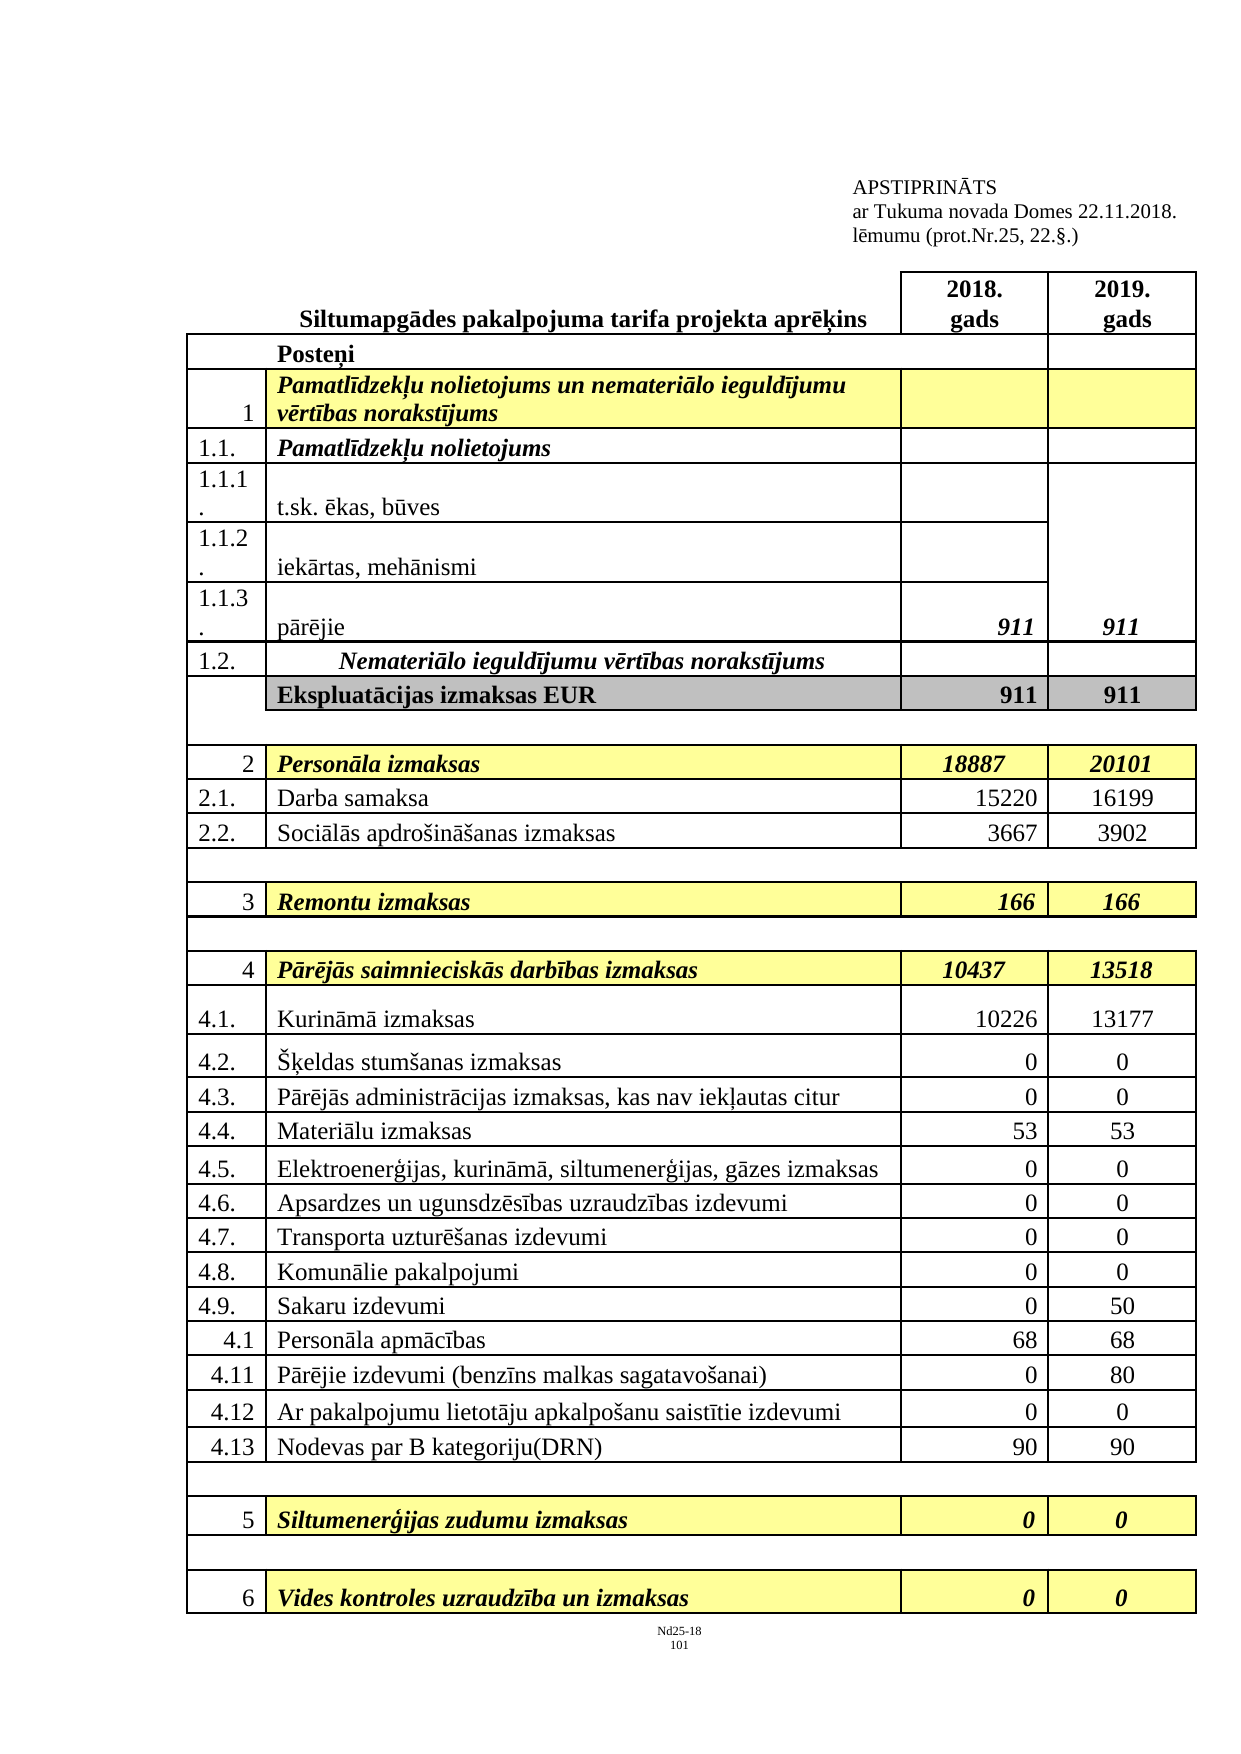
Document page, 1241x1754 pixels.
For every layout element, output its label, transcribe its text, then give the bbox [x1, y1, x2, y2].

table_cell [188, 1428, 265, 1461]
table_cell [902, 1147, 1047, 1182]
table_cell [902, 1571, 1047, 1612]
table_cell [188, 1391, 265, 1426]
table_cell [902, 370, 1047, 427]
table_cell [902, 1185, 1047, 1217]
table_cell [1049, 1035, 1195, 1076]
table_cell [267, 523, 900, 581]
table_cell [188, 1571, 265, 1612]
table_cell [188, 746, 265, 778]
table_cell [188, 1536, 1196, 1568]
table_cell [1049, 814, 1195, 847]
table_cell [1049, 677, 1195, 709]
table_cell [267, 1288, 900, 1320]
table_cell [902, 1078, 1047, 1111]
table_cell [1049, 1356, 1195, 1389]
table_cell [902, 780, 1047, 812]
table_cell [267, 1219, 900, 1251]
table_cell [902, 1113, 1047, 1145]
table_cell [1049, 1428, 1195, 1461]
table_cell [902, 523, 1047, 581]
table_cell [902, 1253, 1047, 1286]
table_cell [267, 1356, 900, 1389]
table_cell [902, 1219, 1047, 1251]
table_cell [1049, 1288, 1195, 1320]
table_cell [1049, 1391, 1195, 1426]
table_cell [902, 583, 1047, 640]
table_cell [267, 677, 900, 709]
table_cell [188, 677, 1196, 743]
text APSTIPRINĀTS [777, 175, 1181, 199]
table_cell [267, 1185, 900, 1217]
text ar Tukuma novada Domes 22.11.2018. [177, 199, 1181, 223]
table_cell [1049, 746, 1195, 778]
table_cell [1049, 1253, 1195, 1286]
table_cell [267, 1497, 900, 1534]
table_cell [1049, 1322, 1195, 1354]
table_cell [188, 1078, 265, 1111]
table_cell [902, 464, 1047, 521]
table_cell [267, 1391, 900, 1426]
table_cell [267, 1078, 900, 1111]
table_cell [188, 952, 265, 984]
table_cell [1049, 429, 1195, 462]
text lēmumu (prot.Nr.25, 22.§.) [177, 223, 1181, 247]
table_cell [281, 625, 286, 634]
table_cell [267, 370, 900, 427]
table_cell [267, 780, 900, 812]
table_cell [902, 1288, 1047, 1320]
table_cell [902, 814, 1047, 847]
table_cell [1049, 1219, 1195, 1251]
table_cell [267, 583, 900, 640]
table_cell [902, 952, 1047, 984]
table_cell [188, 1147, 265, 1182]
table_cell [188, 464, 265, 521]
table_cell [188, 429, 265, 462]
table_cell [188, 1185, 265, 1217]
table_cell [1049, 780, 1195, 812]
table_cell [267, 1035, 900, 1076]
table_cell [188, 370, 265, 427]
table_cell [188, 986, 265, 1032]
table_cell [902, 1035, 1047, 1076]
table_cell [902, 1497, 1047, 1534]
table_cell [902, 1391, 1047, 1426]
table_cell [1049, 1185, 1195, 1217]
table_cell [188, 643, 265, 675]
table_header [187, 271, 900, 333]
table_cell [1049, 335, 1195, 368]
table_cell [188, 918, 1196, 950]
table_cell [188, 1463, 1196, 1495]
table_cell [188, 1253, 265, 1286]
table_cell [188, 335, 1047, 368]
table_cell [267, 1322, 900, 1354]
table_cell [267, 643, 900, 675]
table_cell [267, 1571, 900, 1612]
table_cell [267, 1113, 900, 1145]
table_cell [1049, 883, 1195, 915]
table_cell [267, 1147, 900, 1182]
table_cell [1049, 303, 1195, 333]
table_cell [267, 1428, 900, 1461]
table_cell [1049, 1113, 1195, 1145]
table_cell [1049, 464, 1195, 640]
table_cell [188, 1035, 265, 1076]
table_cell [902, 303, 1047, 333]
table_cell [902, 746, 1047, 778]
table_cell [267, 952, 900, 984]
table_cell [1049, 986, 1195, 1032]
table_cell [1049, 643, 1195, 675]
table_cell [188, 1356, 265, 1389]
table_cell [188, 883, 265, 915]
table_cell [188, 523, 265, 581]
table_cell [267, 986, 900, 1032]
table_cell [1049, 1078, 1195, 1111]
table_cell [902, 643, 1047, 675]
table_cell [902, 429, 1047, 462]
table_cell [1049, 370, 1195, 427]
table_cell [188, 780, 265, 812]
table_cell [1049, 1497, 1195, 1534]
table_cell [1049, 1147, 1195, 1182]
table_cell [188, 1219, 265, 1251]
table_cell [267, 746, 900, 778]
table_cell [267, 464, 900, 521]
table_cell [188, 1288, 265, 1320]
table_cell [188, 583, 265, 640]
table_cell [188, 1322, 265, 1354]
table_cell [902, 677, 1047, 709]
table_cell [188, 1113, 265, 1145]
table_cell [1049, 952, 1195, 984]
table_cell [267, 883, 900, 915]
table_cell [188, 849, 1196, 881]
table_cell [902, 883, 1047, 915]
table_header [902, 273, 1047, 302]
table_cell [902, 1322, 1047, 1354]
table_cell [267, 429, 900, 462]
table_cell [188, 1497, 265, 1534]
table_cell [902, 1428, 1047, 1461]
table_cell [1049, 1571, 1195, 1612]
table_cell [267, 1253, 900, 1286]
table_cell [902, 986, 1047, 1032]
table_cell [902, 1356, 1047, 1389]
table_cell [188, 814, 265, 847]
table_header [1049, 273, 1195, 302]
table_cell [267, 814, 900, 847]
